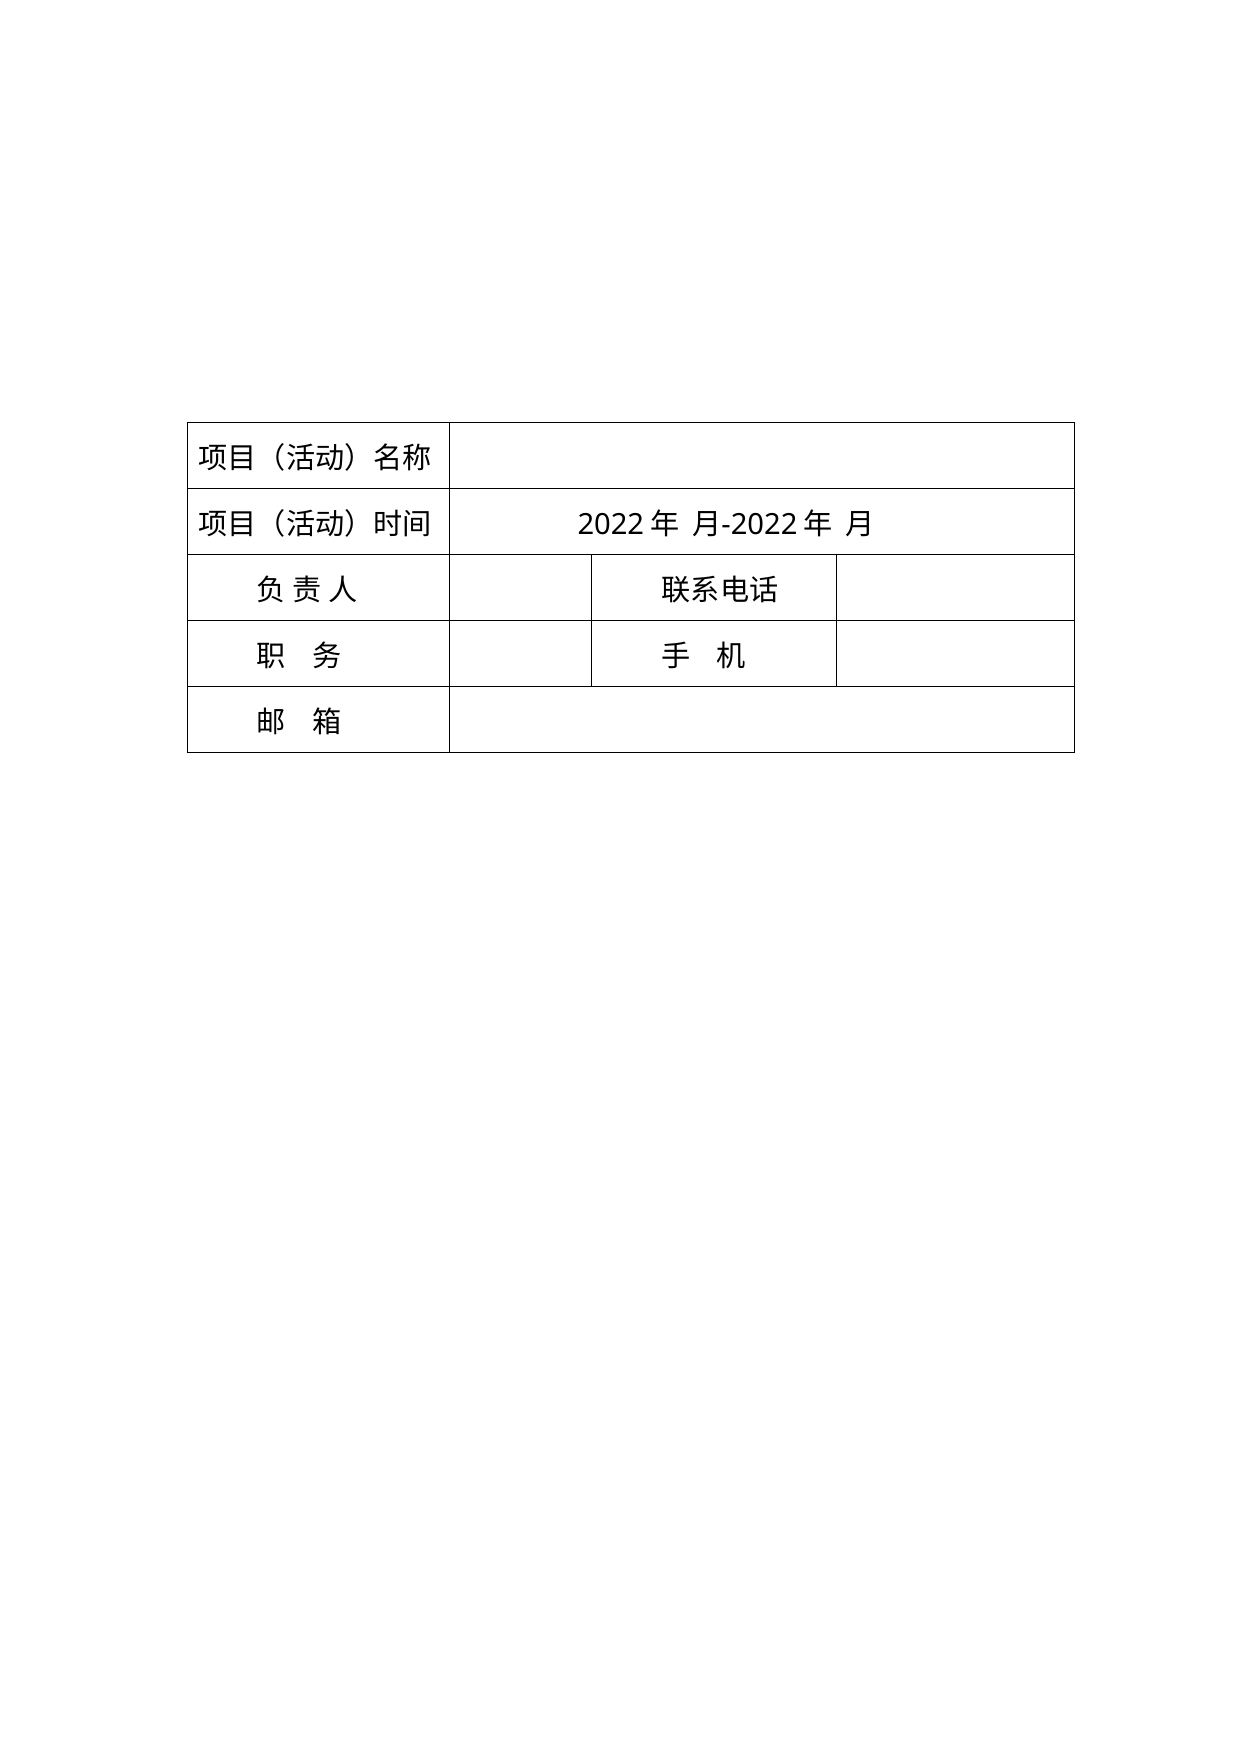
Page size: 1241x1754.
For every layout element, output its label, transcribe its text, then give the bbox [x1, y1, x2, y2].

table_header [450, 423, 1074, 488]
table_cell [837, 621, 1074, 686]
table_cell 手 机 [592, 621, 836, 686]
table_cell 职 务 [188, 621, 449, 686]
table_cell 负 责 人 [188, 555, 449, 620]
table_cell [837, 555, 1074, 620]
table_cell 联系电话 [592, 555, 836, 620]
table_cell 邮 箱 [188, 687, 449, 752]
table_header 项目（活动）名称 [188, 423, 449, 488]
table_cell [450, 687, 1074, 752]
table_cell 项目（活动）时间 [188, 489, 449, 554]
table_cell [450, 621, 591, 686]
table_cell 2022年 月-2022年 月 [450, 489, 1074, 554]
table_cell [450, 555, 591, 620]
